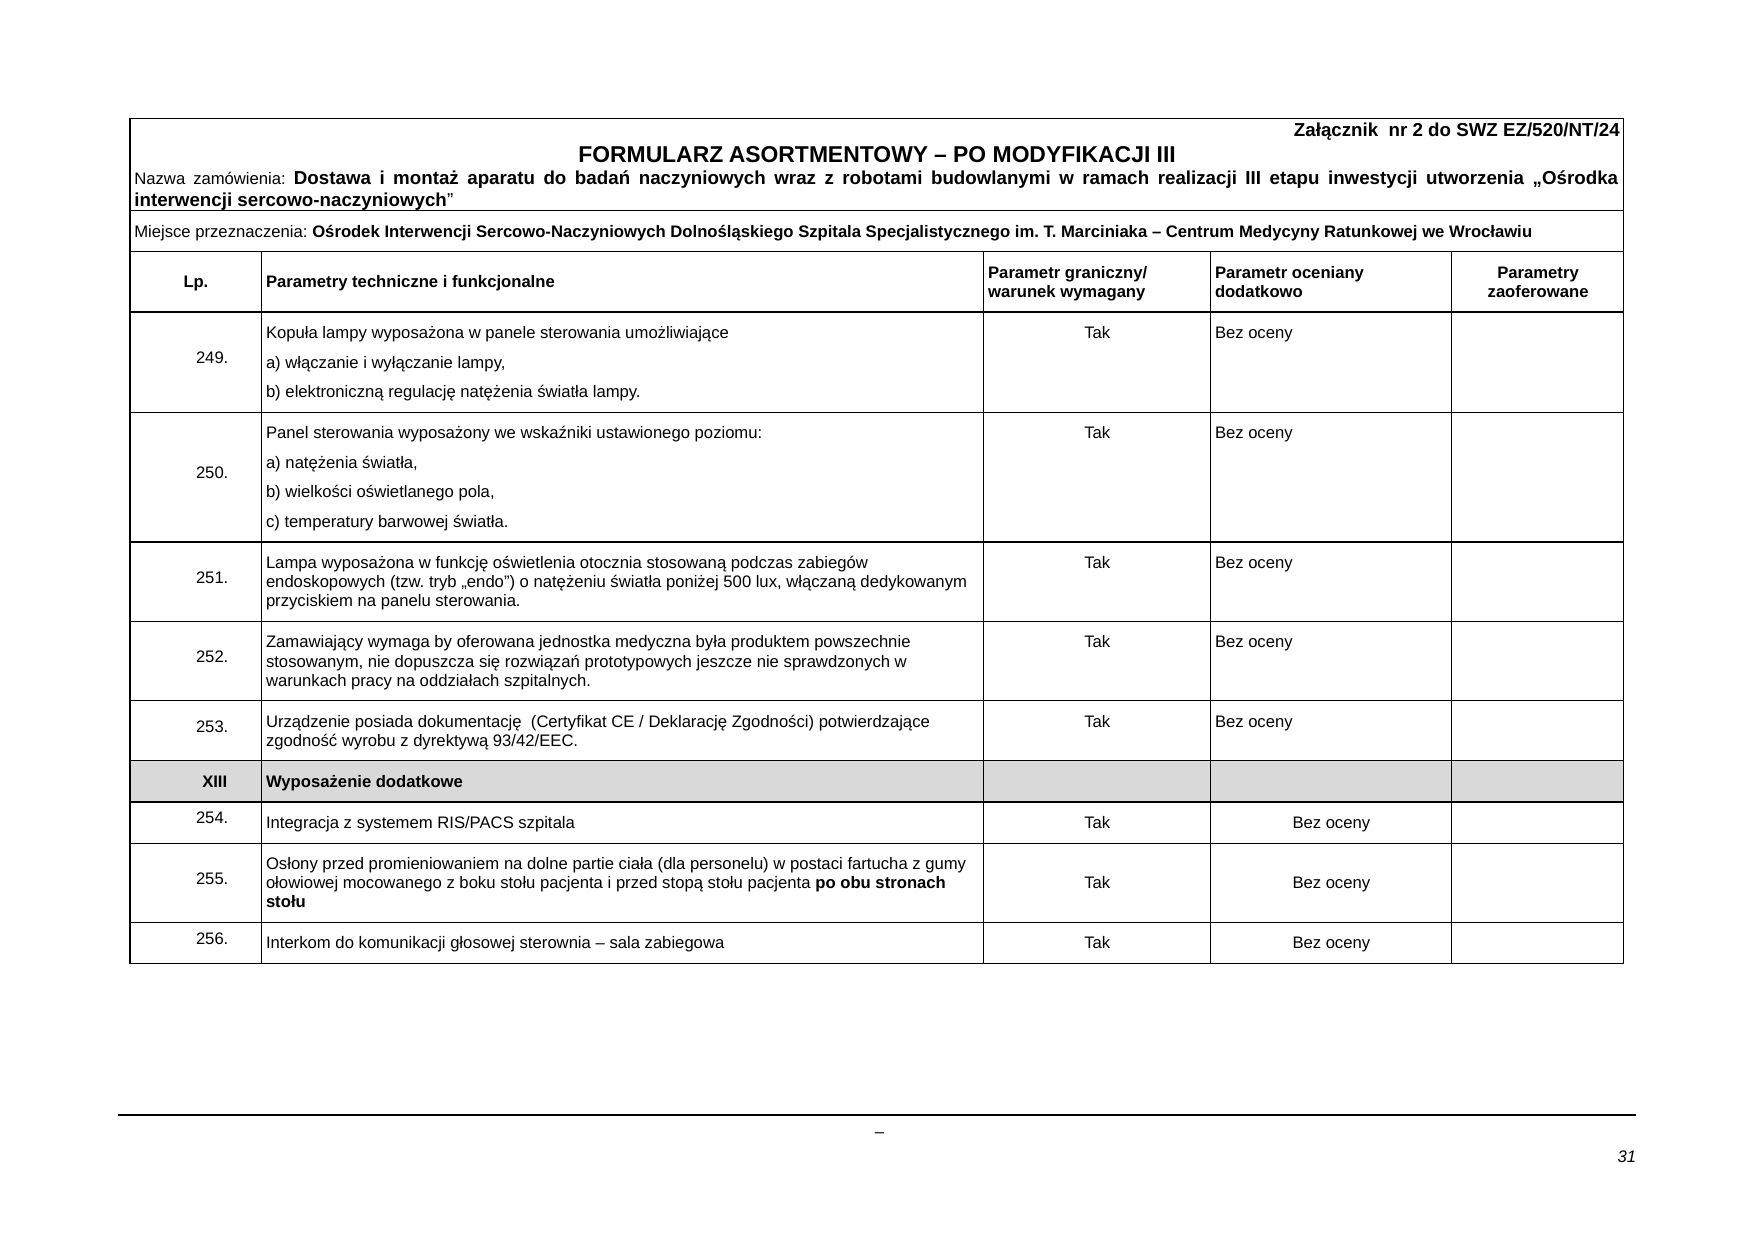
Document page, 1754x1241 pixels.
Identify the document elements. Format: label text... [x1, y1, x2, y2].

table_cell Bez oceny [1211, 313, 1451, 412]
table_cell Interkom do komunikacji głosowej sterownia – sala zabiegowa [262, 923, 983, 963]
table_cell [131, 543, 261, 621]
table_cell [131, 803, 261, 842]
table_cell XIII [131, 761, 261, 801]
table_cell Miejsce przeznaczenia: Ośrodek Interwencji Sercowo-Naczyniowych Dolnośląskiego Szpitala Specjalistycznego im. T. Marciniaka – Centrum Medycyny Ratunkowej we Wrocławiu [131, 211, 1623, 251]
table_cell [1452, 923, 1623, 963]
table_cell Parametr oceniany dodatkowo [1211, 252, 1451, 311]
table_cell Bez oceny [1211, 803, 1451, 842]
table_cell Tak [984, 803, 1210, 842]
table_cell Tak [984, 701, 1210, 760]
table_cell Bez oceny [1211, 844, 1451, 922]
table_cell [131, 923, 261, 963]
table_cell Tak [984, 844, 1210, 922]
table_cell [131, 413, 261, 541]
table_cell [131, 844, 261, 922]
table_cell [1452, 313, 1623, 412]
table_cell Zamawiający wymaga by oferowana jednostka medyczna była produktem powszechnie stosowanym, nie dopuszcza się rozwiązań prototypowych jeszcze nie sprawdzonych w warunkach pracy na oddziałach szpitalnych. [262, 622, 983, 700]
table_cell Bez oceny [1211, 923, 1451, 963]
table_cell Bez oceny [1211, 543, 1451, 621]
table_cell Tak [984, 413, 1210, 541]
table_cell [131, 622, 261, 700]
table_cell [1452, 543, 1623, 621]
table_cell Bez oceny [1211, 413, 1451, 541]
table_cell [1452, 803, 1623, 842]
table_cell [1452, 622, 1623, 700]
table_cell Parametry zaoferowane [1452, 252, 1623, 311]
table_cell Urządzenie posiada dokumentację (Certyfikat CE / Deklarację Zgodności) potwierdzające zgodność wyrobu z dyrektywą 93/42/EEC. [262, 701, 983, 760]
table_cell Tak [984, 923, 1210, 963]
table_cell [1452, 701, 1623, 760]
table_cell Tak [984, 543, 1210, 621]
table_cell Kopuła lampy wyposażona w panele sterowania umożliwiające a) włączanie i wyłączanie lampy, b) elektroniczną regulację natężenia światła lampy. [262, 313, 983, 412]
table_cell [984, 761, 1210, 801]
table_cell [1211, 761, 1451, 801]
table_cell Panel sterowania wyposażony we wskaźniki ustawionego poziomu: a) natężenia światła, b) wielkości oświetlanego pola, c) temperatury barwowej światła. [262, 413, 983, 541]
table_cell Parametry techniczne i funkcjonalne [262, 252, 983, 311]
table_cell Lampa wyposażona w funkcję oświetlenia otocznia stosowaną podczas zabiegów endoskopowych (tzw. tryb „endo”) o natężeniu światła poniżej 500 lux, włączaną dedykowanym przyciskiem na panelu sterowania. [262, 543, 983, 621]
table_cell Integracja z systemem RIS/PACS szpitala [262, 803, 983, 842]
table_cell Wyposażenie dodatkowe [262, 761, 983, 801]
table_cell Bez oceny [1211, 701, 1451, 760]
table_cell Tak [984, 622, 1210, 700]
table_cell [131, 313, 261, 412]
table_cell Parametr graniczny/ warunek wymagany [984, 252, 1210, 311]
table_cell [1452, 844, 1623, 922]
table_cell [131, 701, 261, 760]
table_cell [1452, 761, 1623, 801]
table_header Załącznik nr 2 do SWZ EZ/520/NT/24 FORMULARZ ASORTMENTOWY – PO MODYFIKACJI III Nazwa zamówienia: Dostawa i montaż aparatu do badań naczyniowych wraz z robotami budowlanymi w ramach realizacji III etapu inwestycji utworzenia „Ośrodka interwencji sercowo-naczyniowych” [131, 119, 1623, 210]
table_cell [1452, 413, 1623, 541]
table_cell Bez oceny [1211, 622, 1451, 700]
table_cell Lp. [131, 252, 261, 311]
table_cell Osłony przed promieniowaniem na dolne partie ciała (dla personelu) w postaci fartucha z gumy ołowiowej mocowanego z boku stołu pacjenta i przed stopą stołu pacjenta po obu stronach stołu [262, 844, 983, 922]
table_cell Tak [984, 313, 1210, 412]
